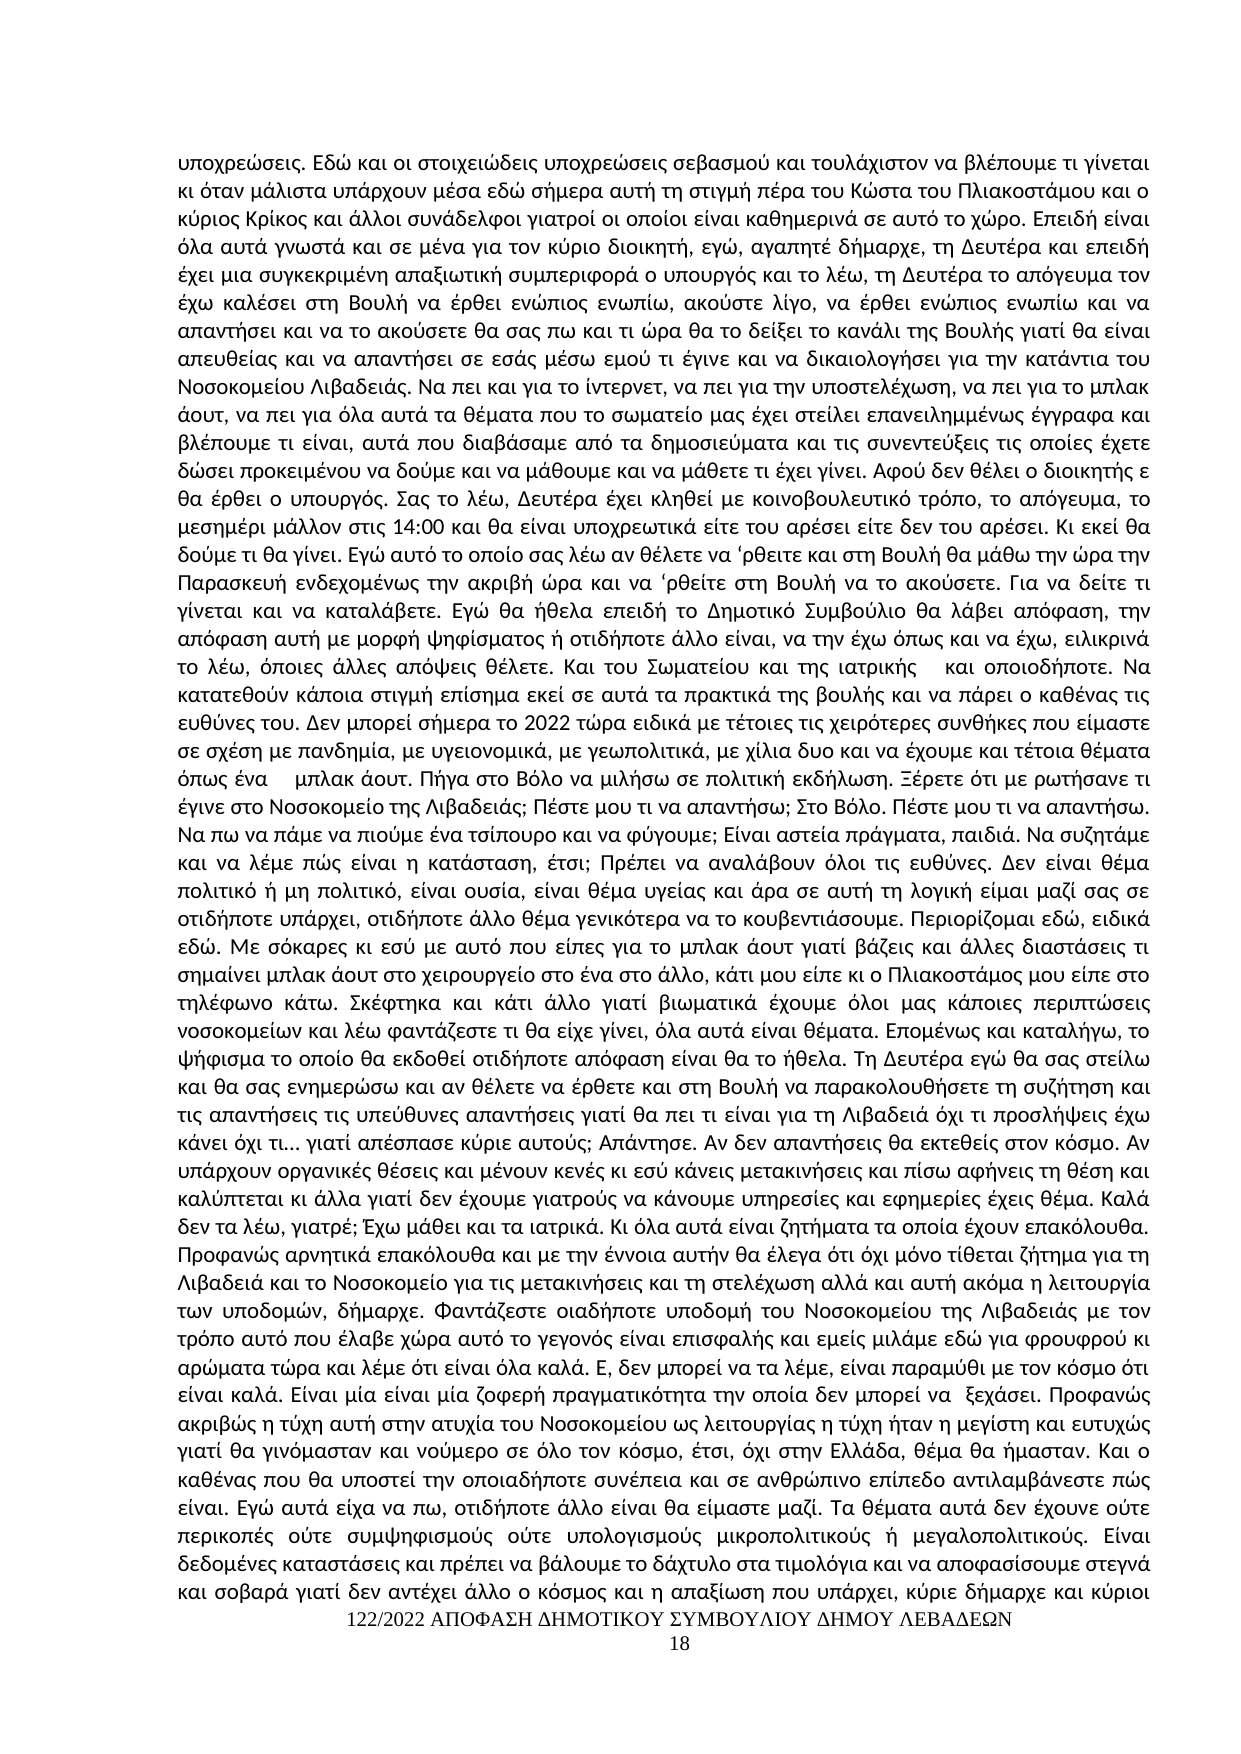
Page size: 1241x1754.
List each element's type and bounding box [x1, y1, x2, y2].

text [177, 148, 1152, 1605]
